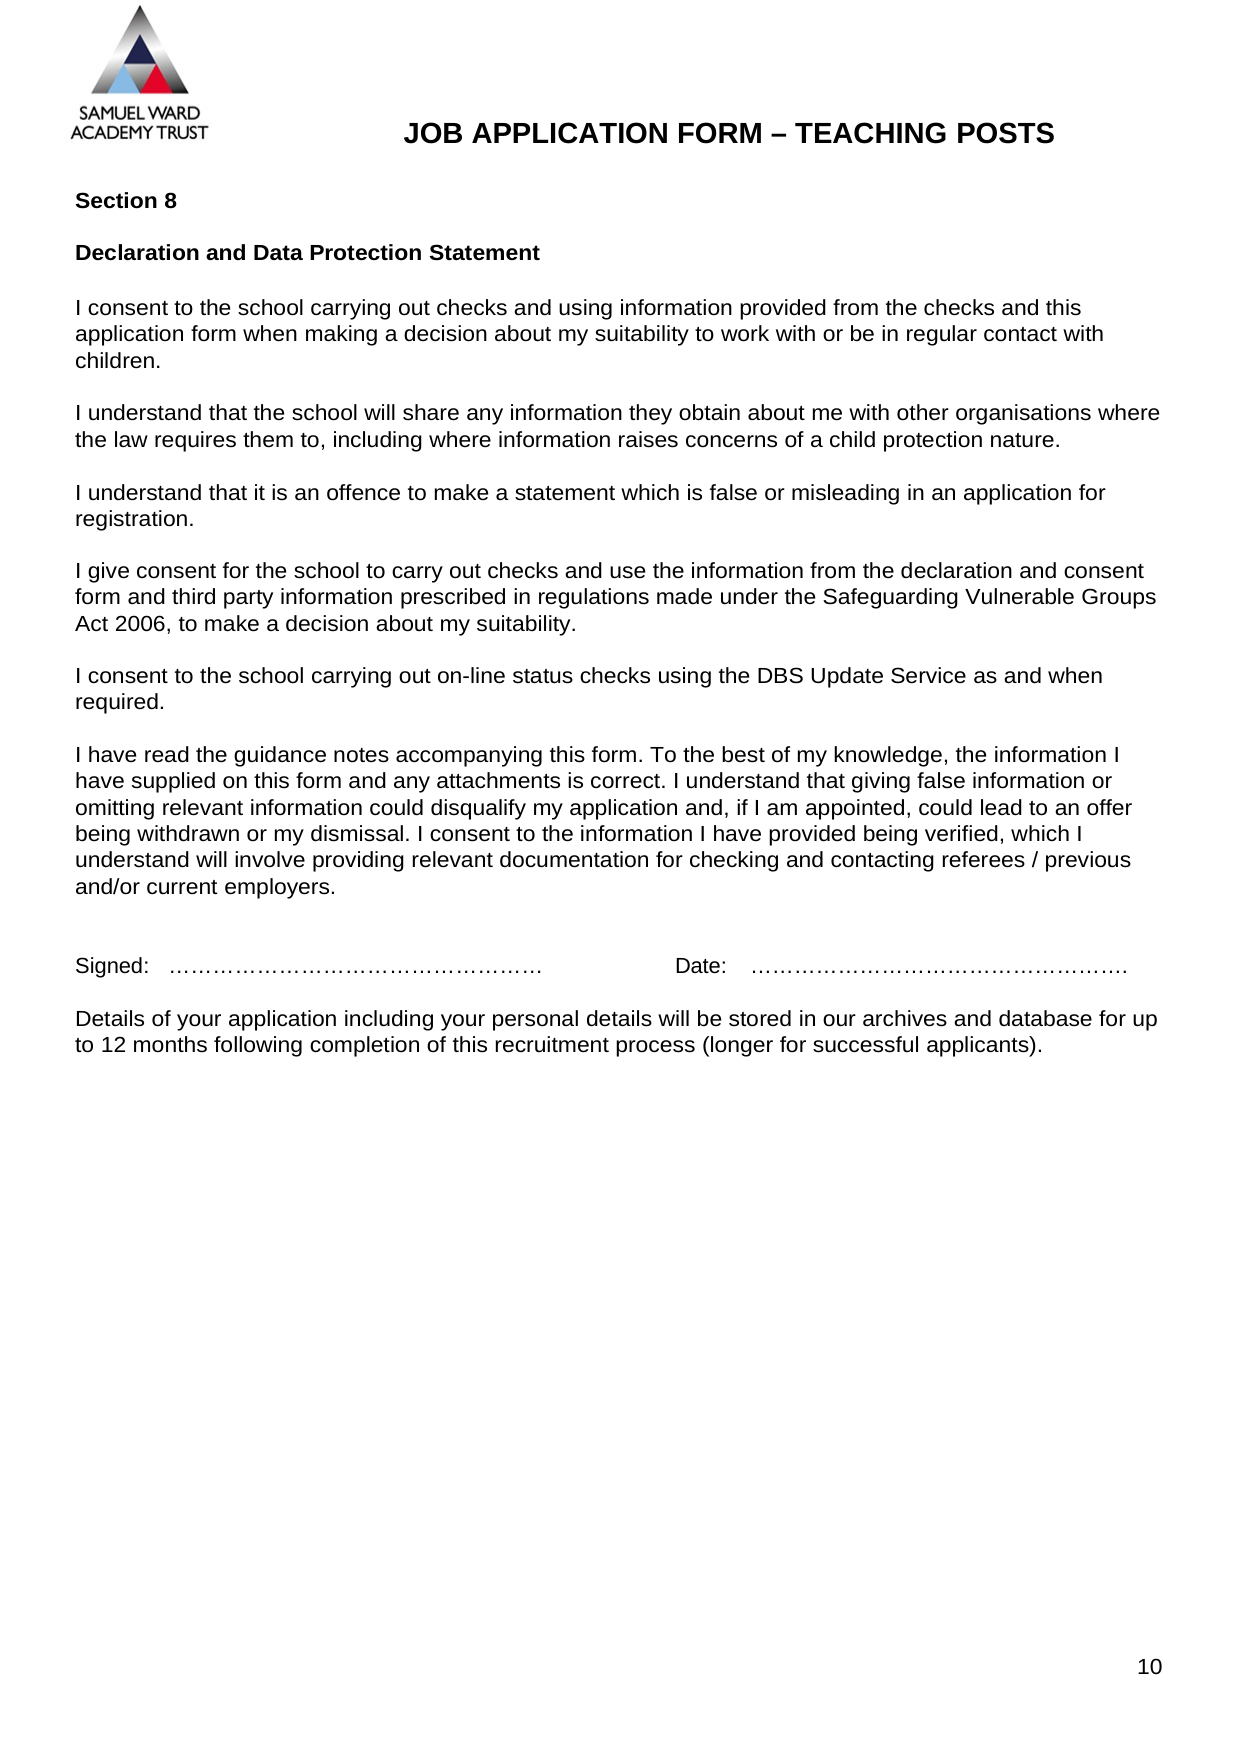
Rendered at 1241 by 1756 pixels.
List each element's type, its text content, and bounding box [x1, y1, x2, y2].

text I consent to the school carrying out on-line status checks using the DBS Update Service as and when required. [75, 663, 1166, 714]
text Details of your application including your personal details will be stored in our archives and database for up to 12 months following completion of this recruitment process (longer for successful applicants). [75, 1006, 1166, 1057]
text Signed: …………………………………………… Date: ……………………………………………. [75, 953, 1166, 978]
text I understand that the school will share any information they obtain about me with other organisations where the law requires them to, including where information raises concerns of a child protection nature. [75, 400, 1166, 452]
text I understand that it is an offence to make a statement which is false or misleading in an application for registration. [75, 479, 1166, 531]
text I have read the guidance notes accompanying this form. To the best of my knowledge, the information I have supplied on this form and any attachments is correct. I understand that giving false information or omitting relevant information could disqualify my application and, if I am appointed, could lead to an offer being withdrawn or my dismissal. I consent to the information I have provided being verified, which I understand will involve providing relevant documentation for checking and contacting referees / previous and/or current employers. [75, 741, 1166, 899]
text I give consent for the school to carry out checks and use the information from the declaration and consent form and third party information prescribed in regulations made under the Safeguarding Vulnerable Groups Act 2006, to make a decision about my suitability. [75, 558, 1166, 636]
text Declaration and Data Protection Statement [75, 240, 1166, 265]
picture [64, 0, 213, 144]
subtitle Section 8 [75, 188, 1166, 214]
text I consent to the school carrying out checks and using information provided from the checks and this application form when making a decision about my suitability to work with or be in regular contact with children. [75, 295, 1166, 373]
